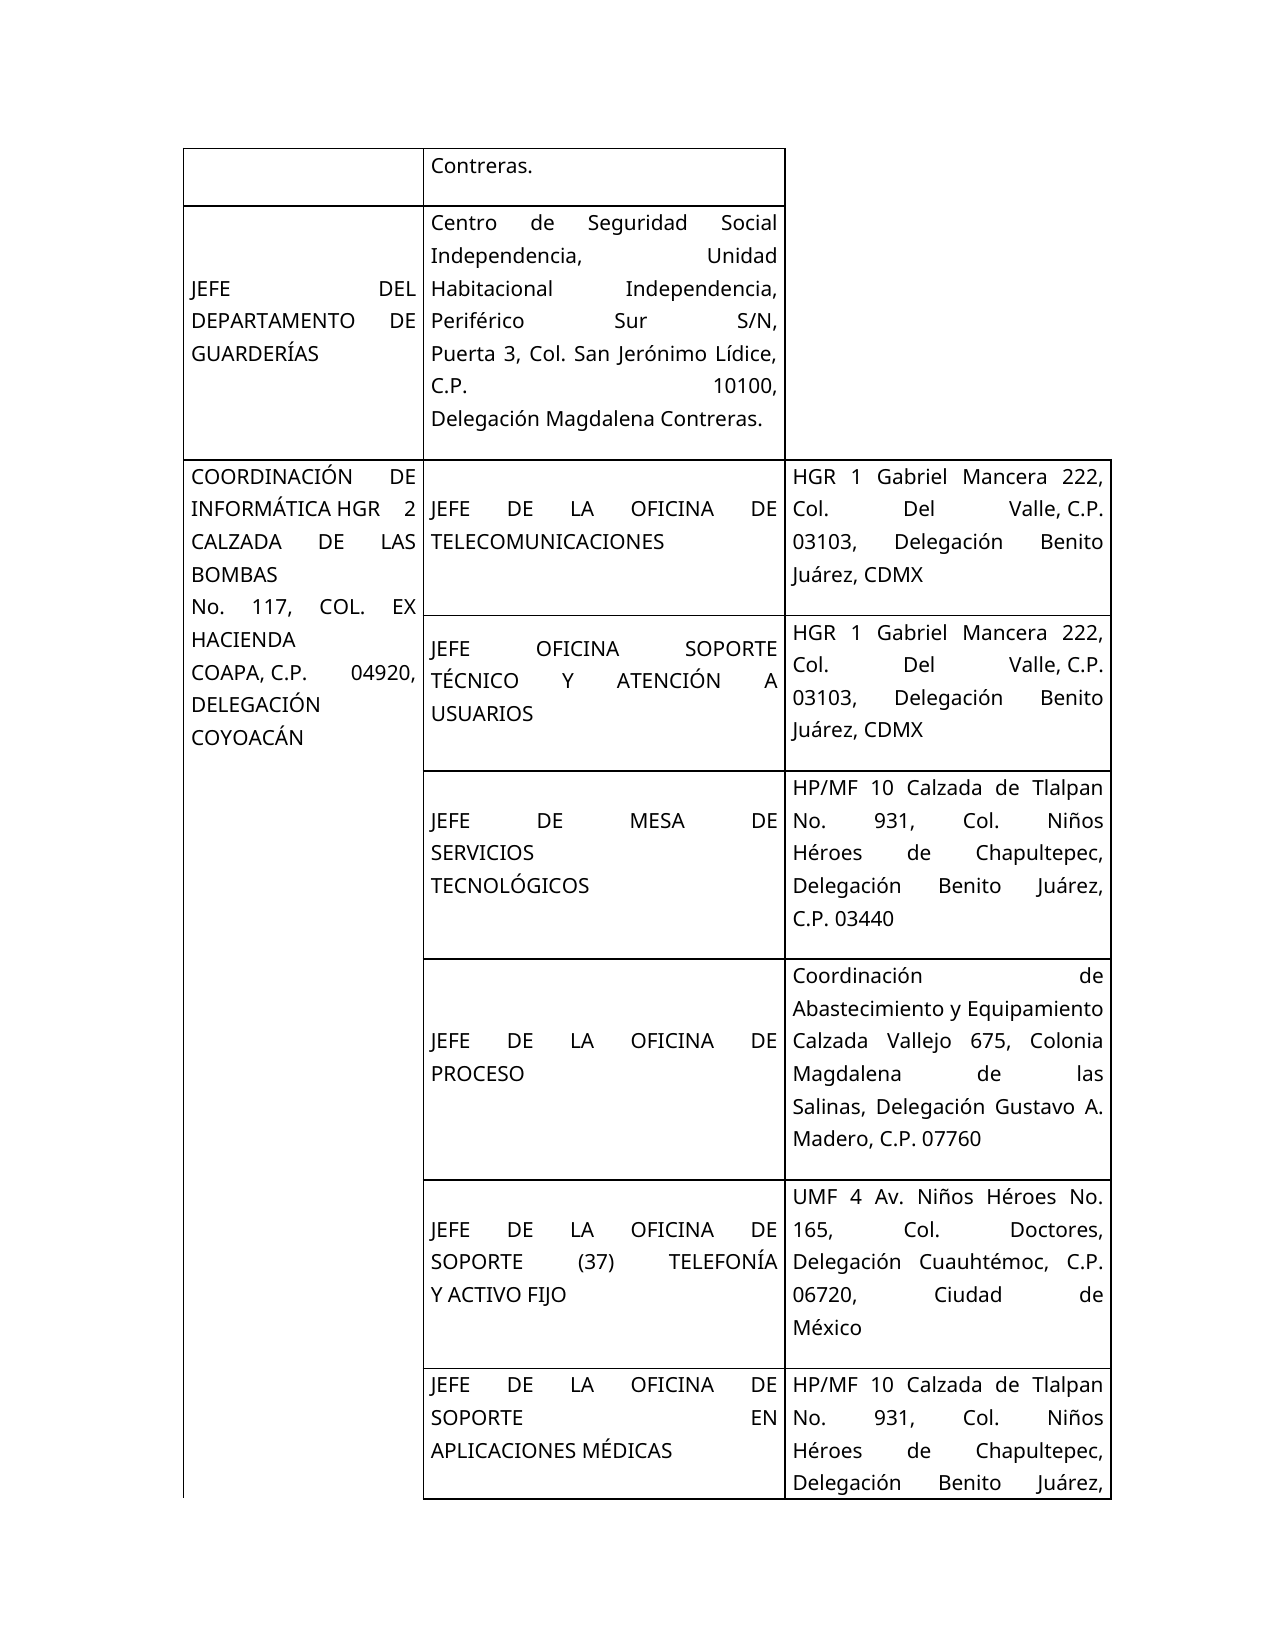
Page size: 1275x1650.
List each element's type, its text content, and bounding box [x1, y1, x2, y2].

table_cell JEFE DE LA OFICINA DE SOPORTE (37) TELEFONÍA Y ACTIVO FIJO [424, 1181, 784, 1367]
table_cell JEFE DEL DEPARTAMENTO DE GUARDERÍAS [184, 207, 423, 459]
table_cell HGR 1 Gabriel Mancera 222, Col. Del Valle, C.P. 03103, Delegación Benito Juárez, CDMX [786, 461, 1110, 614]
table_cell JEFE DE MESA DE SERVICIOS TECNOLÓGICOS [424, 772, 784, 958]
table_cell JEFE DE LA OFICINA DE TELECOMUNICACIONES [424, 461, 784, 614]
table_cell HP/MF 10 Calzada de Tlalpan No. 931, Col. Niños Héroes de Chapultepec, Delegación Benito Juárez, C.P. 03440 [786, 772, 1110, 958]
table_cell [424, 1369, 784, 1498]
table_cell UMF 4 Av. Niños Héroes No. 165, Col. Doctores, Delegación Cuauhtémoc, C.P. 06720, Ciudad de México [786, 1181, 1110, 1367]
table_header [424, 149, 784, 205]
table_cell JEFE OFICINA SOPORTE TÉCNICO Y ATENCIÓN A USUARIOS [424, 616, 784, 770]
table_cell JEFE DE LA OFICINA DE PROCESO [424, 960, 784, 1179]
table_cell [786, 1369, 1110, 1498]
table_cell Centro de Seguridad Social Independencia, Unidad Habitacional Independencia, Periférico Sur S/N, Puerta 3, Col. San Jerónimo Lídice, C.P. 10100, Delegación Magdalena Contreras. [424, 207, 784, 459]
table_cell Coordinación de Abastecimiento y Equipamiento Calzada Vallejo 675, Colonia Magdalena de las Salinas, Delegación Gustavo A. Madero, C.P. 07760 [786, 960, 1110, 1179]
table_cell COORDINACIÓN DE INFORMÁTICA HGR 2 CALZADA DE LAS BOMBAS No. 117, COL. EX HACIENDA COAPA, C.P. 04920, DELEGACIÓN COYOACÁN [184, 461, 423, 1498]
table_cell HGR 1 Gabriel Mancera 222, Col. Del Valle, C.P. 03103, Delegación Benito Juárez, CDMX [786, 616, 1110, 770]
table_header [184, 149, 423, 205]
